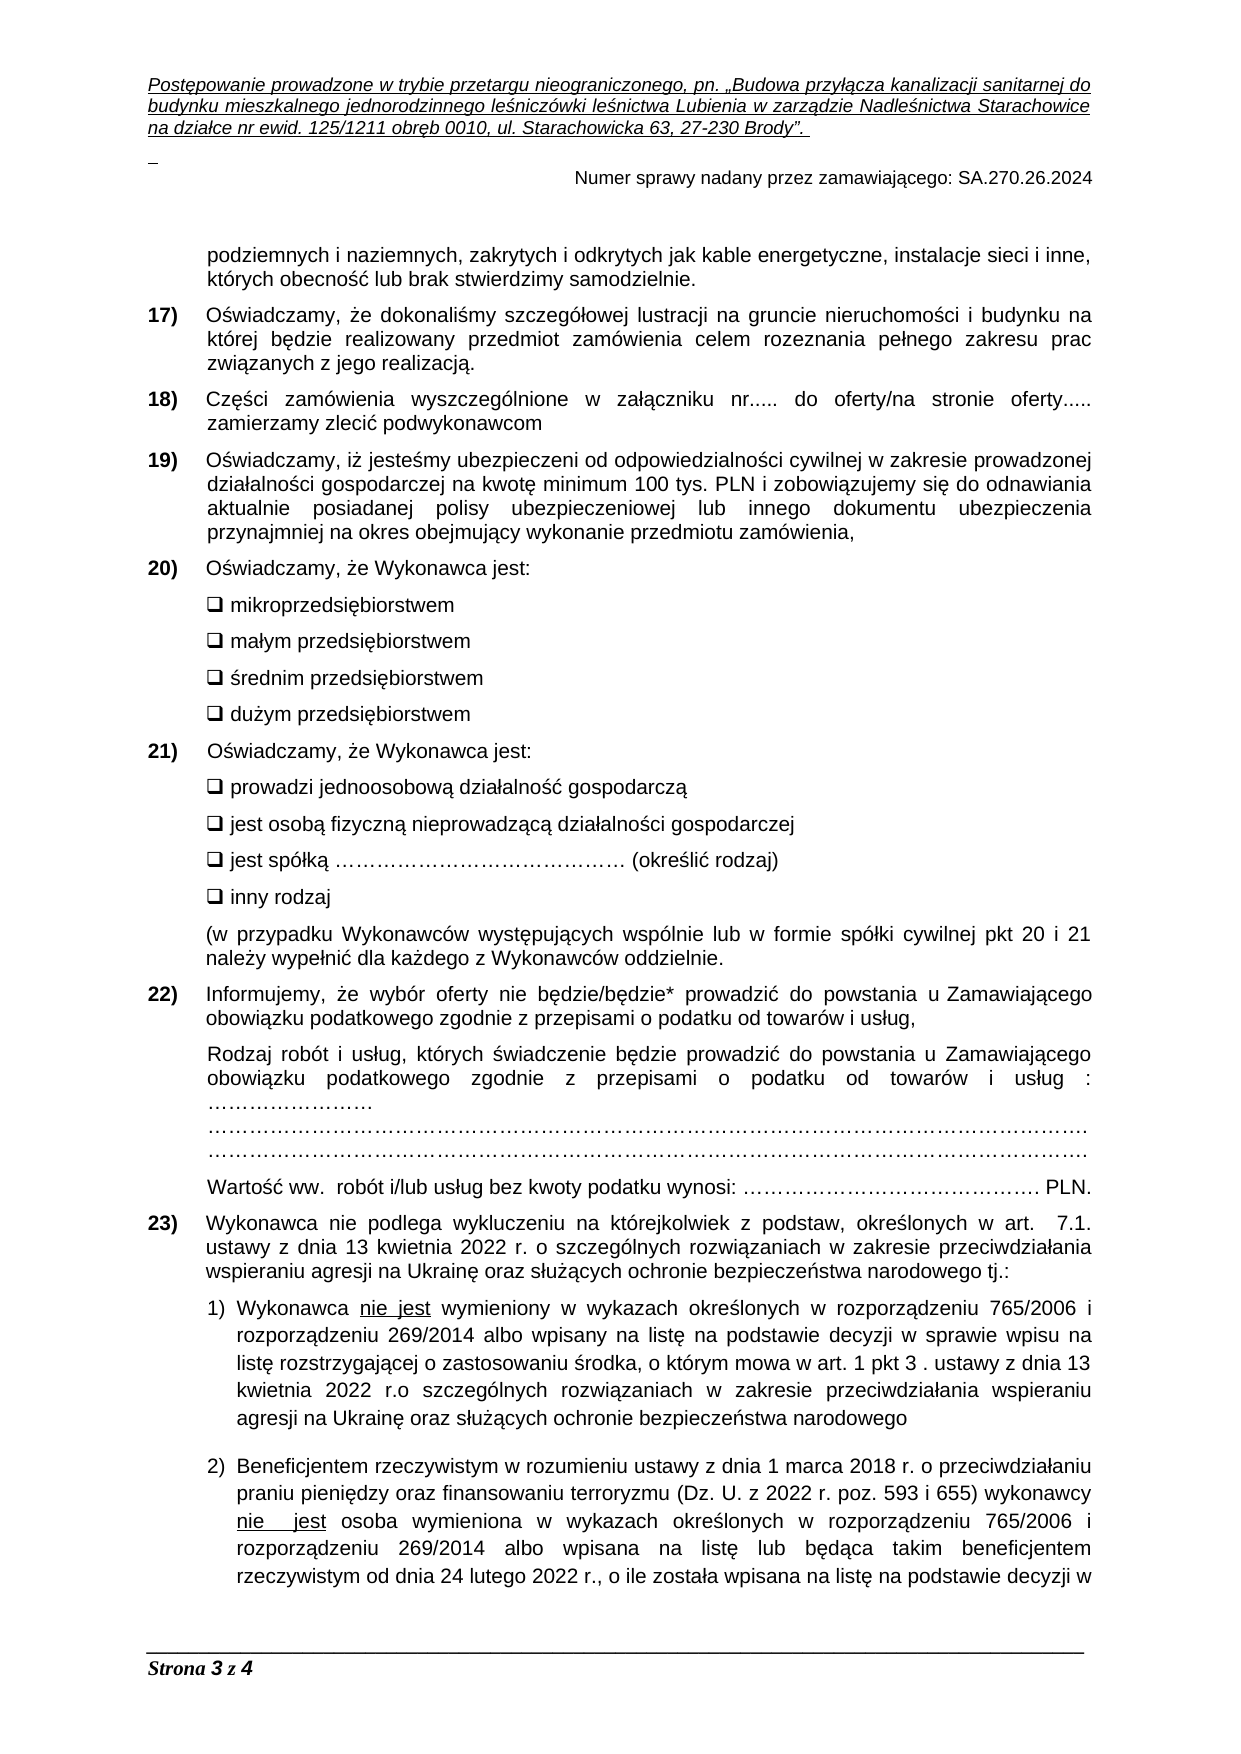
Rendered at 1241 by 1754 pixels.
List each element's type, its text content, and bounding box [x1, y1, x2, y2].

text dużym przedsiębiorstwem [206, 702, 1092, 726]
text mikroprzedsiębiorstwem [206, 592, 1092, 617]
text małym przedsiębiorstwem [206, 629, 1092, 653]
list Informujemy, że wybór oferty nie będzie/będzie* prowadzić do powstania u Zamawiającego obowiązku podatkowego zgodnie z przepisami o podatku od towarów i usług, [148, 982, 1092, 1030]
text jest spółką …………………………………… (określić rodzaj) [206, 848, 1092, 872]
text inny rodzaj [206, 885, 1092, 909]
list Oświadczamy, że dokonaliśmy szczegółowej lustracji na gruncie nieruchomości i budynku na której będzie realizowany przedmiot zamówienia celem rozeznania pełnego zakresu prac związanych z jego realizacją. [148, 303, 1092, 375]
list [148, 242, 1092, 290]
list Wykonawca nie podlega wykluczeniu na którejkolwiek z podstaw, określonych w art. 7.1. ustawy z dnia 13 kwietnia 2022 r. o szczególnych rozwiązaniach w zakresie przeciwdziałania wspieraniu agresji na Ukrainę oraz służących ochronie bezpieczeństwa narodowego tj.: [148, 1211, 1092, 1283]
text jest osobą fizyczną nieprowadzącą działalności gospodarczej [206, 812, 1092, 836]
text Rodzaj robót i usług, których świadczenie będzie prowadzić do powstania u Zamawiającego obowiązku podatkowego zgodnie z przepisami o podatku od towarów i usług : …………………… ………………………………………………………………………………………………………………. ………………………………………………………………………………………………………………. [207, 1042, 1092, 1162]
list Oświadczamy, że Wykonawca jest: [148, 739, 1092, 763]
list Oświadczamy, iż jesteśmy ubezpieczeni od odpowiedzialności cywilnej w zakresie prowadzonej działalności gospodarczej na kwotę minimum 100 tys. PLN i zobowiązujemy się do odnawiania aktualnie posiadanej polisy ubezpieczeniowej lub innego dokumentu ubezpieczenia przynajmniej na okres obejmujący wykonanie przedmiotu zamówienia, [148, 448, 1092, 543]
text prowadzi jednoosobową działalność gospodarczą [206, 775, 1092, 799]
text Wartość ww. robót i/lub usług bez kwoty podatku wynosi: ……………………………………. PLN. [207, 1174, 1092, 1198]
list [207, 1454, 1092, 1588]
list Wykonawca nie jest wymieniony w wykazach określonych w rozporządzeniu 765/2006 i rozporządzeniu 269/2014 albo wpisany na listę na podstawie decyzji w sprawie wpisu na listę rozstrzygającej o zastosowaniu środka, o którym mowa w art. 1 pkt 3 . ustawy z dnia 13 kwietnia 2022 r.o szczególnych rozwiązaniach w zakresie przeciwdziałania wspieraniu agresji na Ukrainę oraz służących ochronie bezpieczeństwa narodowego [207, 1295, 1092, 1429]
list Części zamówienia wyszczególnione w załączniku nr..... do oferty/na stronie oferty..... zamierzamy zlecić podwykonawcom [148, 387, 1092, 435]
text średnim przedsiębiorstwem [206, 666, 1092, 690]
text (w przypadku Wykonawców występujących wspólnie lub w formie spółki cywilnej pkt 20 i 21 należy wypełnić dla każdego z Wykonawców oddzielnie. [206, 921, 1092, 969]
list Oświadczamy, że Wykonawca jest: [148, 556, 1092, 580]
